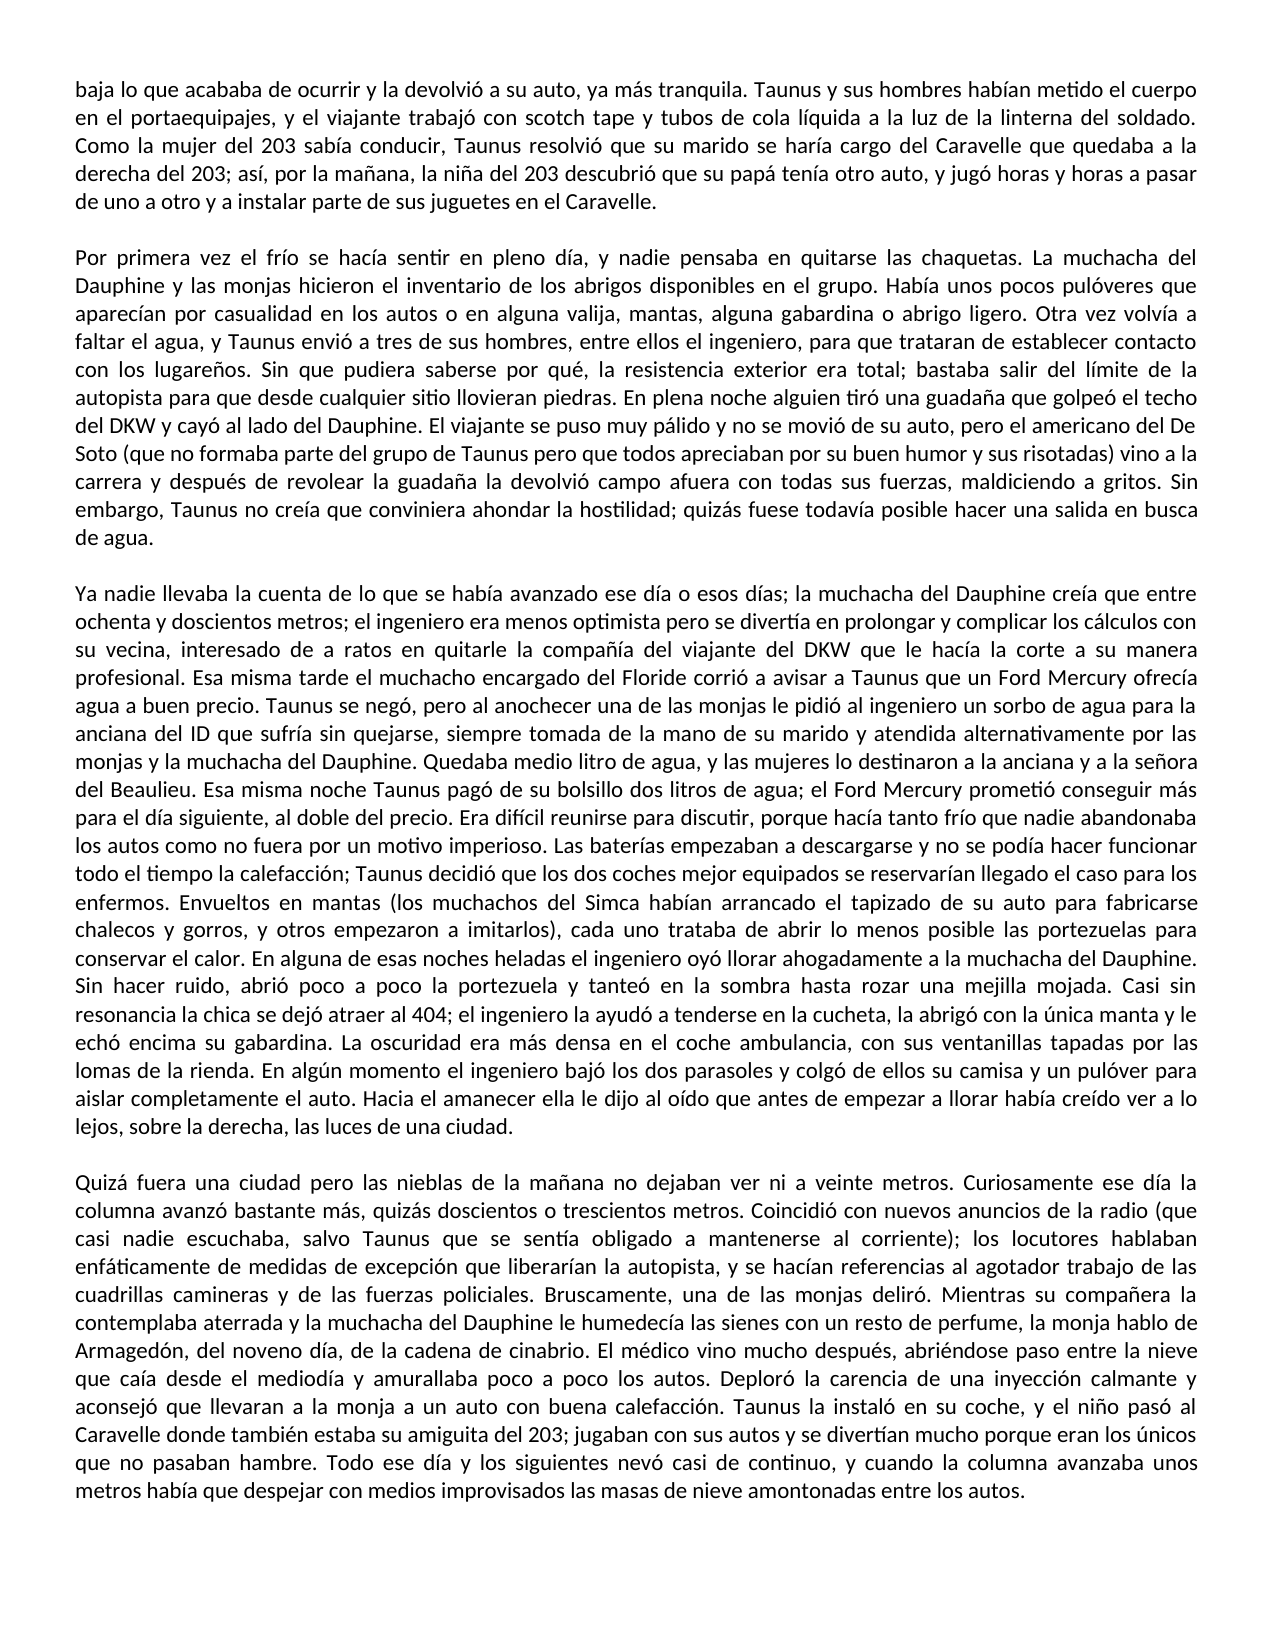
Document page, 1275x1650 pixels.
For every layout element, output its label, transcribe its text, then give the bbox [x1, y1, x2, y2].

text Por primera vez el frío se hacía sentir en pleno día, y nadie pensaba en quitarse las chaquetas. La muchacha del Dauphine y las monjas hicieron el inventario de los abrigos disponibles en el grupo. Había unos pocos pulóveres que aparecían por casualidad en los autos o en alguna valija, mantas, alguna gabardina o abrigo ligero. Otra vez volvía a faltar el agua, y Taunus envió a tres de sus hombres, entre ellos el ingeniero, para que trataran de establecer contacto con los lugareños. Sin que pudiera saberse por qué, la resistencia exterior era total; bastaba salir del límite de la autopista para que desde cualquier sitio llovieran piedras. En plena noche alguien tiró una guadaña que golpeó el techo del DKW y cayó al lado del Dauphine. El viajante se puso muy pálido y no se movió de su auto, pero el americano del De Soto (que no formaba parte del grupo de Taunus pero que todos apreciaban por su buen humor y sus risotadas) vino a la carrera y después de revolear la guadaña la devolvió campo afuera con todas sus fuerzas, maldiciendo a gritos. Sin embargo, Taunus no creía que conviniera ahondar la hostilidad; quizás fuese todavía posible hacer una salida en busca de agua. [75, 243, 1200, 551]
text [75, 75, 1200, 215]
text Quizá fuera una ciudad pero las nieblas de la mañana no dejaban ver ni a veinte metros. Curiosamente ese día la columna avanzó bastante más, quizás doscientos o trescientos metros. Coincidió con nuevos anuncios de la radio (que casi nadie escuchaba, salvo Taunus que se sentía obligado a mantenerse al corriente); los locutores hablaban enfáticamente de medidas de excepción que liberarían la autopista, y se hacían referencias al agotador trabajo de las cuadrillas camineras y de las fuerzas policiales. Bruscamente, una de las monjas deliró. Mientras su compañera la contemplaba aterrada y la muchacha del Dauphine le humedecía las sienes con un resto de perfume, la monja hablo de Armagedón, del noveno día, de la cadena de cinabrio. El médico vino mucho después, abriéndose paso entre la nieve que caía desde el mediodía y amurallaba poco a poco los autos. Deploró la carencia de una inyección calmante y aconsejó que llevaran a la monja a un auto con buena calefacción. Taunus la instaló en su coche, y el niño pasó al Caravelle donde también estaba su amiguita del 203; jugaban con sus autos y se divertían mucho porque eran los únicos que no pasaban hambre. Todo ese día y los siguientes nevó casi de continuo, y cuando la columna avanzaba unos metros había que despejar con medios improvisados las masas de nieve amontonadas entre los autos. [75, 1168, 1200, 1504]
text Ya nadie llevaba la cuenta de lo que se había avanzado ese día o esos días; la muchacha del Dauphine creía que entre ochenta y doscientos metros; el ingeniero era menos optimista pero se divertía en prolongar y complicar los cálculos con su vecina, interesado de a ratos en quitarle la compañía del viajante del DKW que le hacía la corte a su manera profesional. Esa misma tarde el muchacho encargado del Floride corrió a avisar a Taunus que un Ford Mercury ofrecía agua a buen precio. Taunus se negó, pero al anochecer una de las monjas le pidió al ingeniero un sorbo de agua para la anciana del ID que sufría sin quejarse, siempre tomada de la mano de su marido y atendida alternativamente por las monjas y la muchacha del Dauphine. Quedaba medio litro de agua, y las mujeres lo destinaron a la anciana y a la señora del Beaulieu. Esa misma noche Taunus pagó de su bolsillo dos litros de agua; el Ford Mercury prometió conseguir más para el día siguiente, al doble del precio. Era difícil reunirse para discutir, porque hacía tanto frío que nadie abandonaba los autos como no fuera por un motivo imperioso. Las baterías empezaban a descargarse y no se podía hacer funcionar todo el tiempo la calefacción; Taunus decidió que los dos coches mejor equipados se reservarían llegado el caso para los enfermos. Envueltos en mantas (los muchachos del Simca habían arrancado el tapizado de su auto para fabricarse chalecos y gorros, y otros empezaron a imitarlos), cada uno trataba de abrir lo menos posible las portezuelas para conservar el calor. En alguna de esas noches heladas el ingeniero oyó llorar ahogadamente a la muchacha del Dauphine. Sin hacer ruido, abrió poco a poco la portezuela y tanteó en la sombra hasta rozar una mejilla mojada. Casi sin resonancia la chica se dejó atraer al 404; el ingeniero la ayudó a tenderse en la cucheta, la abrigó con la única manta y le echó encima su gabardina. La oscuridad era más densa en el coche ambulancia, con sus ventanillas tapadas por las lomas de la rienda. En algún momento el ingeniero bajó los dos parasoles y colgó de ellos su camisa y un pulóver para aislar completamente el auto. Hacia el amanecer ella le dijo al oído que antes de empezar a llorar había creído ver a lo lejos, sobre la derecha, las luces de una ciudad. [75, 579, 1200, 1140]
